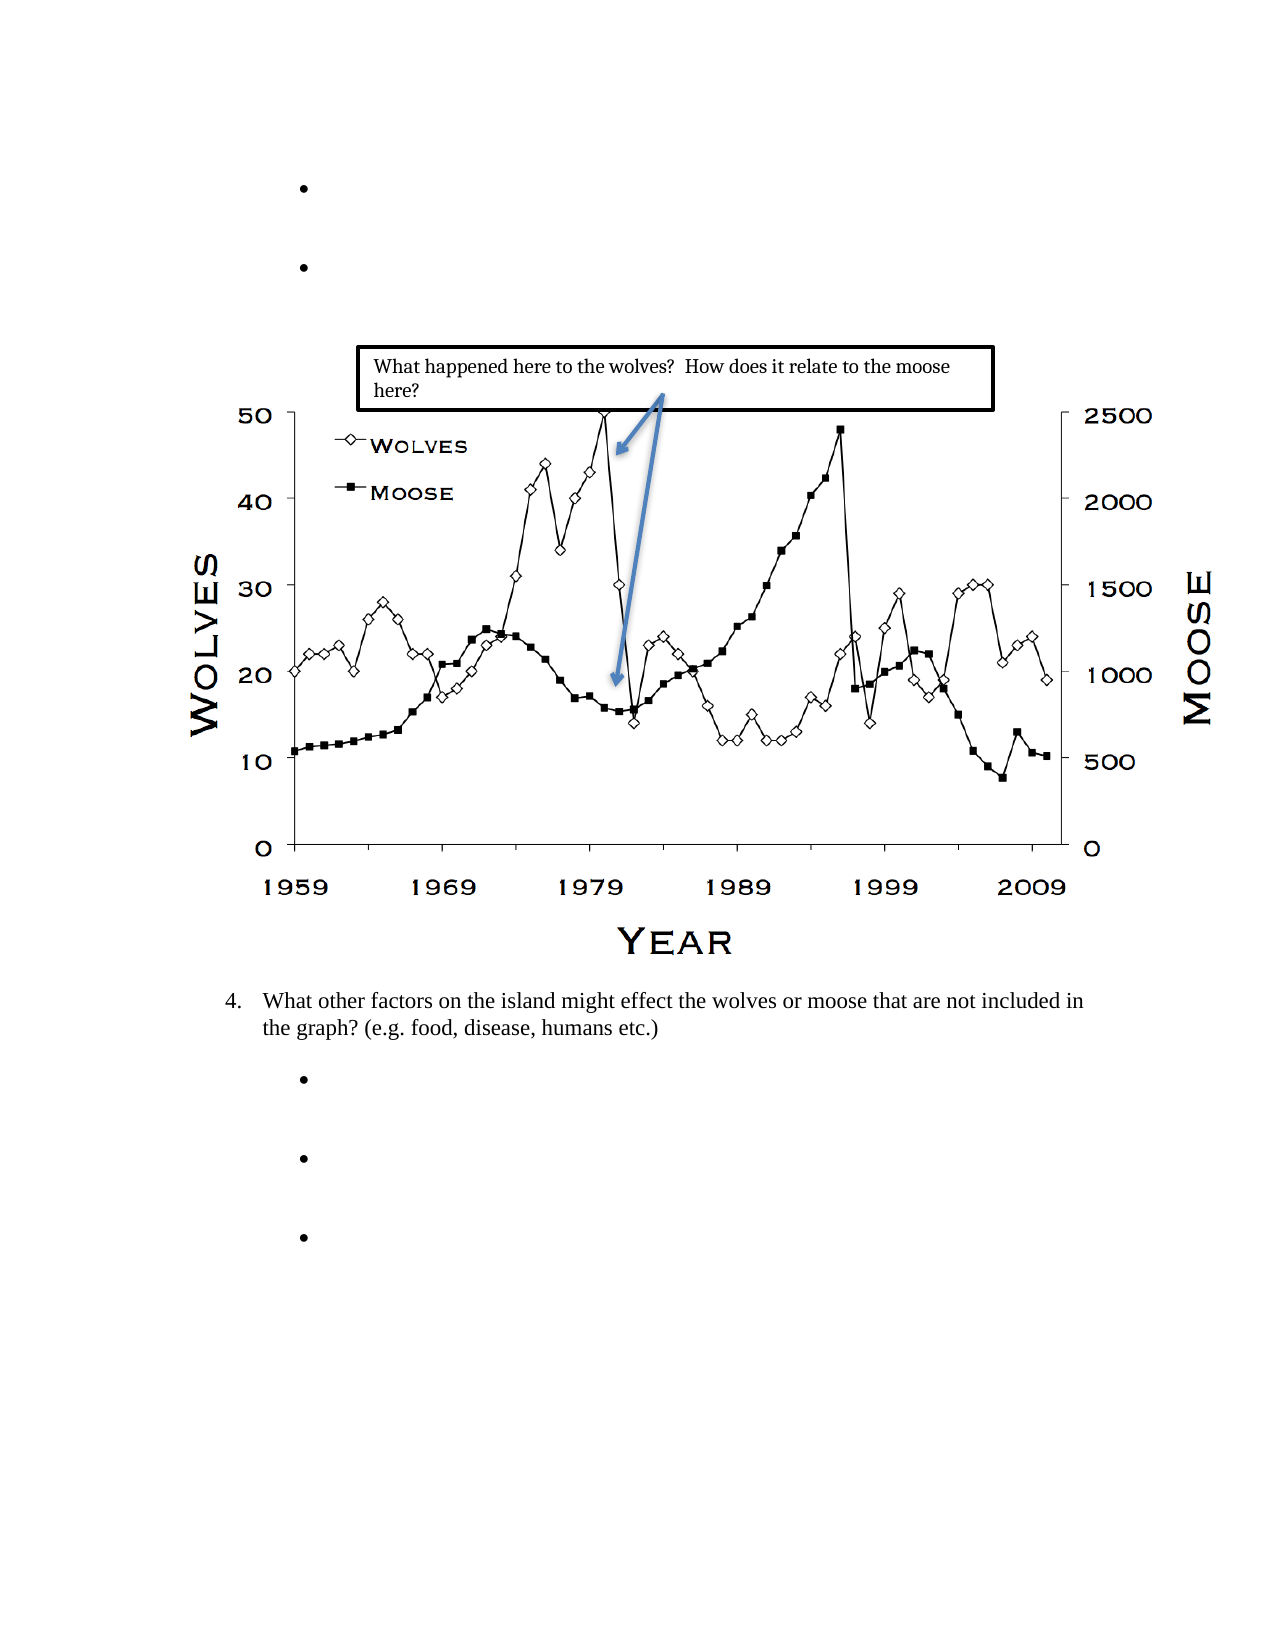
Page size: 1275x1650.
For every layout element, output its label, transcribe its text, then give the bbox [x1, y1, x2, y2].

picture [187, 387, 1218, 962]
list What other factors on the island might effect the wolves or moose that are not included in the graph? (e.g. food, disease, humans etc.) [225, 988, 1087, 1040]
